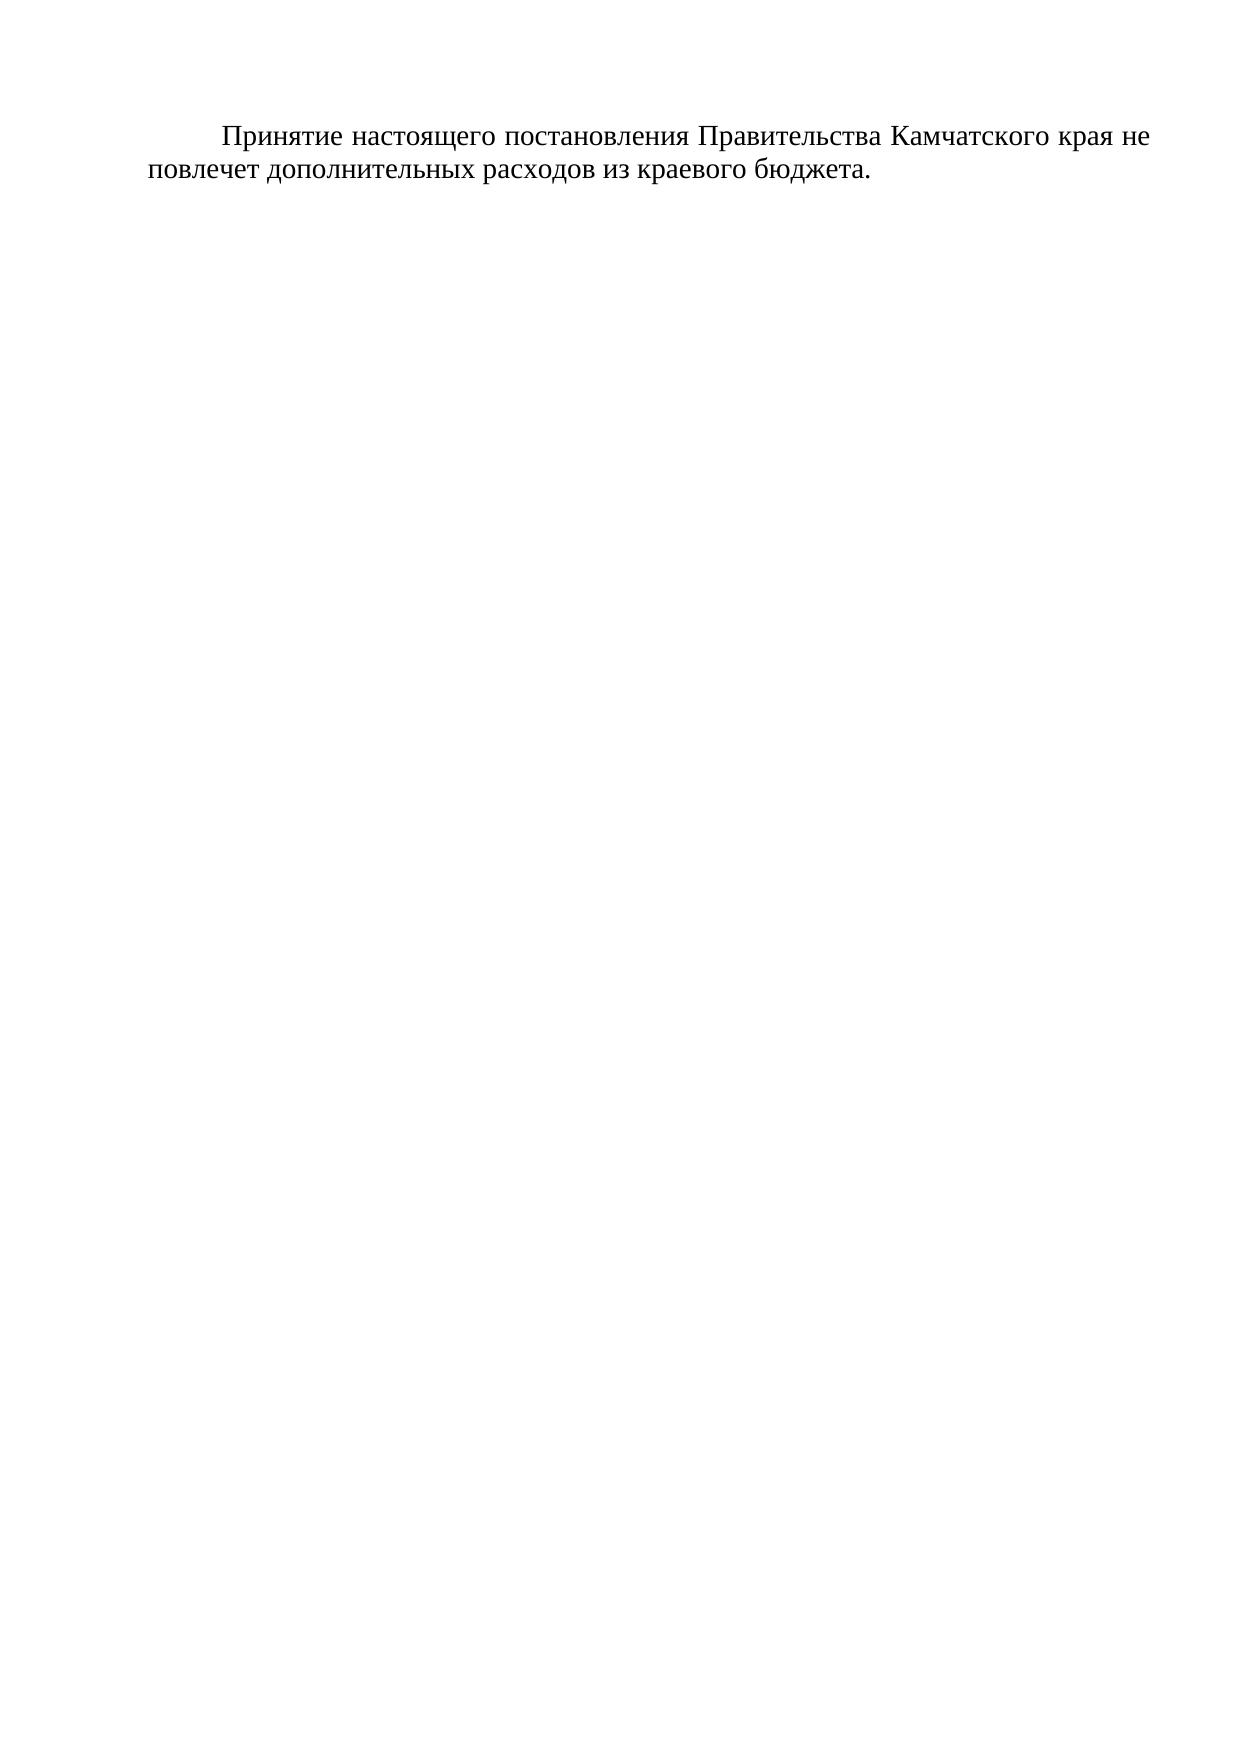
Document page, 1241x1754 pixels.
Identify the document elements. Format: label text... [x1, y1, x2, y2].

text Принятие настоящего постановления Правительства Камчатского края не повлечет дополнительных расходов из краевого бюджета. [148, 118, 1152, 185]
